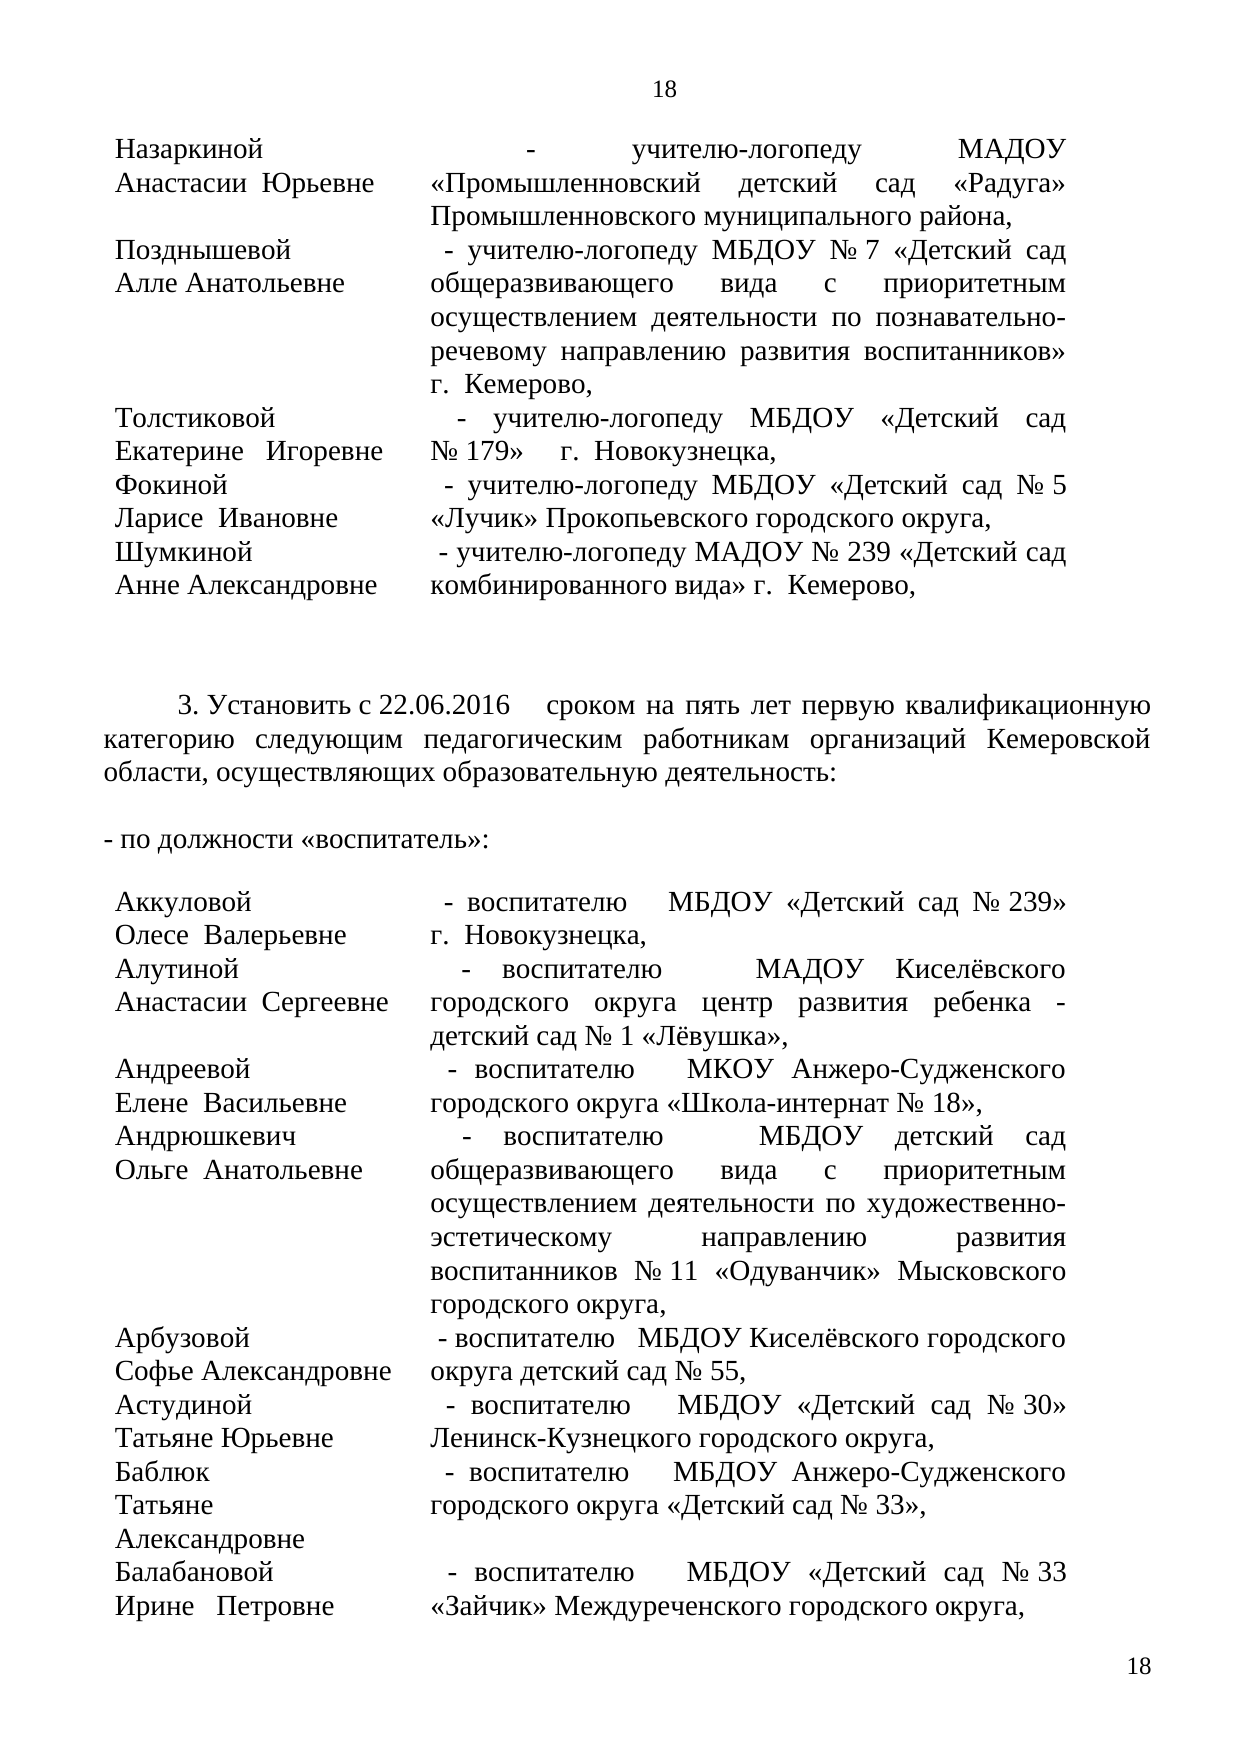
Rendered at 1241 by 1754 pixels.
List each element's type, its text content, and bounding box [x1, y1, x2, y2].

table_cell Шумкиной Анне Александровне [103, 534, 419, 601]
table_cell Балабановой Ирине Петровне [103, 1555, 419, 1622]
table_header Аккуловой Олесе Валерьевне [103, 884, 419, 951]
table_cell - воспитателю МБДОУ «Детский сад № 33 «Зайчик» Междуреченского городского округа, [419, 1555, 1078, 1622]
table_cell Алутиной Анастасии Сергеевне [103, 951, 419, 1051]
table_cell - воспитателю МБДОУ Киселёвского городского округа детский сад № 55, [419, 1320, 1078, 1387]
table_cell Андреевой Елене Васильевне [103, 1051, 419, 1118]
table_cell Толстиковой Екатерине Игоревне [103, 400, 419, 467]
table_cell Андрюшкевич Ольге Анатольевне [103, 1119, 419, 1320]
table_cell Астудиной Татьяне Юрьевне [103, 1387, 419, 1454]
table_cell Баблюк Татьяне Александровне [103, 1454, 419, 1554]
table_header - воспитателю МБДОУ «Детский сад № 239» г. Новокузнецка, [419, 884, 1078, 951]
table_cell - воспитателю МБДОУ детский сад общеразвивающего вида с приоритетным осуществлением деятельности по художественно-эстетическому направлению развития воспитанников № 11 «Одуванчик» Мысковского городского округа, [419, 1119, 1078, 1320]
text 3. Установить с 22.06.2016 сроком на пять лет первую квалификационную категорию следующим педагогическим работникам организаций Кемеровской области, осуществляющих образовательную деятельность: [103, 687, 1152, 788]
table_cell - учителю-логопеду МБДОУ «Детский сад № 5 «Лучик» Прокопьевского городского округа, [419, 467, 1078, 534]
table_cell - учителю-логопеду МБДОУ «Детский сад № 179» г. Новокузнецка, [419, 400, 1078, 467]
table_cell - воспитателю МАДОУ Киселёвского городского округа центр развития ребенка - детский сад № 1 «Лёвушка», [419, 951, 1078, 1051]
table_cell Позднышевой Алле Анатольевне [103, 232, 419, 400]
table_cell Назаркиной Анастасии Юрьевне [103, 131, 419, 232]
table_cell - воспитателю МКОУ Анжеро-Судженского городского округа «Школа-интернат № 18», [419, 1051, 1078, 1118]
table_cell - учителю-логопеду МБДОУ № 7 «Детский сад общеразвивающего вида с приоритетным осуществлением деятельности по познавательно-речевому направлению развития воспитанников» г. Кемерово, [419, 232, 1078, 400]
table_cell Фокиной Ларисе Ивановне [103, 467, 419, 534]
text - по должности «воспитатель»: [103, 821, 1167, 855]
table_cell Арбузовой Софье Александровне [103, 1320, 419, 1387]
table_cell - учителю-логопеду МАДОУ «Промышленновский детский сад «Радуга» Промышленновского муниципального района, [419, 131, 1078, 232]
table_cell - учителю-логопеду МАДОУ № 239 «Детский сад комбинированного вида» г. Кемерово, [419, 534, 1078, 601]
table_cell - воспитателю МБДОУ Анжеро-Судженского городского округа «Детский сад № 33», [419, 1454, 1078, 1554]
table_cell - воспитателю МБДОУ «Детский сад № 30» Ленинск-Кузнецкого городского округа, [419, 1387, 1078, 1454]
